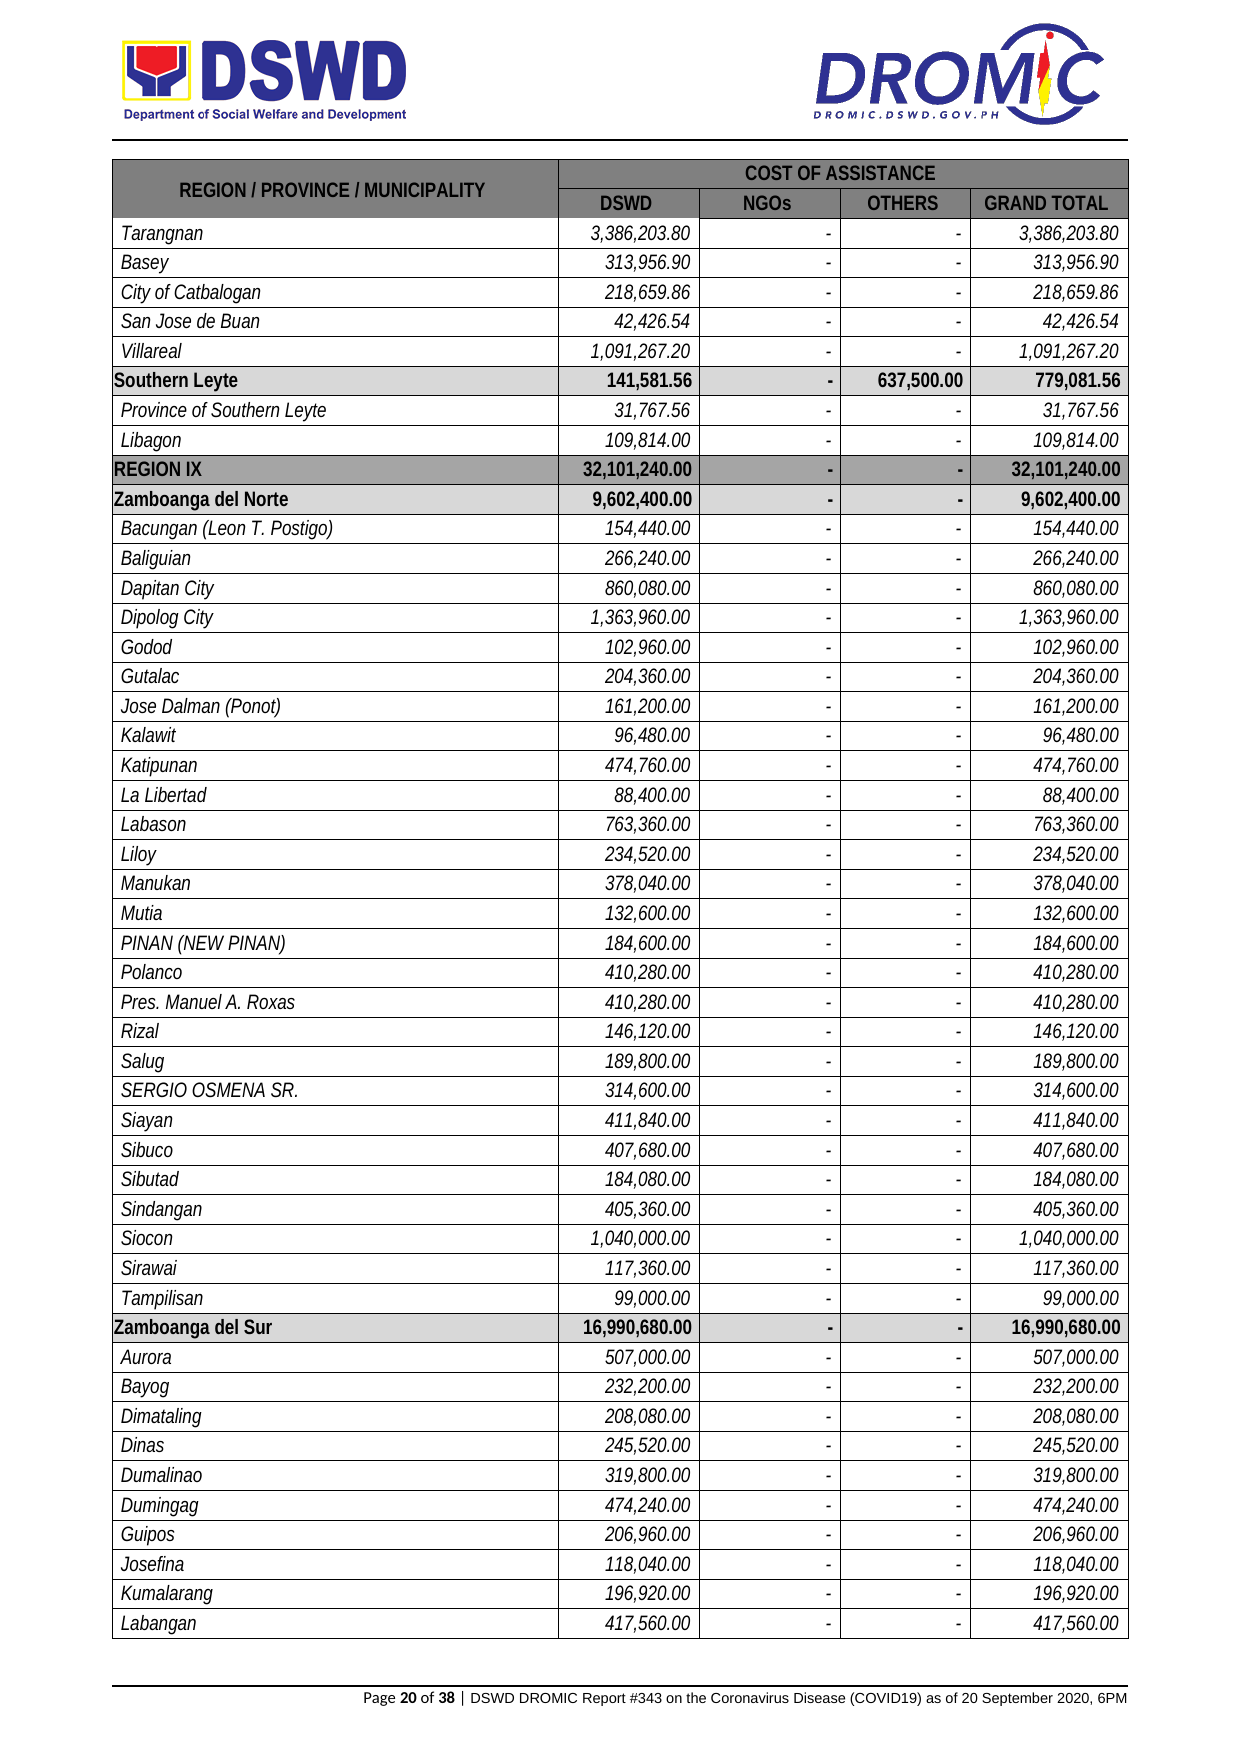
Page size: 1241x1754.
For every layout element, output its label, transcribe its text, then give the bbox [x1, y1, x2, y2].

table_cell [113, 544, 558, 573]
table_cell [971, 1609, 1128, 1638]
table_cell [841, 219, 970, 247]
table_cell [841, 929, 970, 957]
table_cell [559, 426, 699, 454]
table_header COST OF ASSISTANCE [559, 160, 1128, 188]
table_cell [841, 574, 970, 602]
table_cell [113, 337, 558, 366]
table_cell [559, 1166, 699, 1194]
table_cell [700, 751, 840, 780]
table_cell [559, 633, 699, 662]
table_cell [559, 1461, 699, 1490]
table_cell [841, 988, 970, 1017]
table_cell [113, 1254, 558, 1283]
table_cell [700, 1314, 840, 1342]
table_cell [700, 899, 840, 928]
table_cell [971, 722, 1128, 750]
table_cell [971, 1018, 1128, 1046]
picture [112, 37, 416, 125]
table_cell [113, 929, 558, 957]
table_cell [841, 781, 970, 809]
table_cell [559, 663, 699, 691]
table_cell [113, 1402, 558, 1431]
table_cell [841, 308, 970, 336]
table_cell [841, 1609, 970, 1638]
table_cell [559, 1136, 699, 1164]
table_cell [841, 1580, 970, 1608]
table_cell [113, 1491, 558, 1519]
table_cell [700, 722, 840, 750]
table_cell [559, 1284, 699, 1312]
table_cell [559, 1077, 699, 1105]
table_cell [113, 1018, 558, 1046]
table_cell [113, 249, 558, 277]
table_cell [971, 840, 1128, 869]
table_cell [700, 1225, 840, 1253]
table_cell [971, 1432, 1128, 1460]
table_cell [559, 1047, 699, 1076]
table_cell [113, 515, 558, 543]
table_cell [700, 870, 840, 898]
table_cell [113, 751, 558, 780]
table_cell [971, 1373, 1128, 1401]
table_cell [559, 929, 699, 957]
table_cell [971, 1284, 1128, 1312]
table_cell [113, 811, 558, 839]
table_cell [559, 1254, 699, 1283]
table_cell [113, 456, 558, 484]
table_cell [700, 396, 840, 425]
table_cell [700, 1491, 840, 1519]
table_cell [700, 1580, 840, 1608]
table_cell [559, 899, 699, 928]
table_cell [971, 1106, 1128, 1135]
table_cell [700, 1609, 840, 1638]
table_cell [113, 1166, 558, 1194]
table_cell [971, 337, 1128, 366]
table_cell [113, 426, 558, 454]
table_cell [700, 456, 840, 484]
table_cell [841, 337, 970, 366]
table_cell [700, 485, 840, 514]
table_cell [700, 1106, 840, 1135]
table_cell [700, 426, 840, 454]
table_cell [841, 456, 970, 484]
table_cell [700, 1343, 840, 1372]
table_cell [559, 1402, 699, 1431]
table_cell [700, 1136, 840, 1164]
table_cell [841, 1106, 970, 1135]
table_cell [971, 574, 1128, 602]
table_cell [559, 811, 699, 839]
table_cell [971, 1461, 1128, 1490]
table_cell NGOs [700, 189, 840, 218]
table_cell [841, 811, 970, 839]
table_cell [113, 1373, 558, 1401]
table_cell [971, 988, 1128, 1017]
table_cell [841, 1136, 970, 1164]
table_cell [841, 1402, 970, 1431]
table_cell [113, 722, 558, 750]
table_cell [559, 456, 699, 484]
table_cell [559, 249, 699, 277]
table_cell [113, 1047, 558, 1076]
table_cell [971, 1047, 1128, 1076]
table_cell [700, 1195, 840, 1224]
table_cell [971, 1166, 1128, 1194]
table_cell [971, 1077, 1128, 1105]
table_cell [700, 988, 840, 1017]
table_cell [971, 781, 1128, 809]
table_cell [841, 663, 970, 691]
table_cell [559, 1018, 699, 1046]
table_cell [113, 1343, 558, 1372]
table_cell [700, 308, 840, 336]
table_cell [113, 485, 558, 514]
table_cell OTHERS [841, 189, 970, 218]
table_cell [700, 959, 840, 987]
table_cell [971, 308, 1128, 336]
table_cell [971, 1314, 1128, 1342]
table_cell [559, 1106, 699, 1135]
table_cell DSWD [559, 189, 699, 218]
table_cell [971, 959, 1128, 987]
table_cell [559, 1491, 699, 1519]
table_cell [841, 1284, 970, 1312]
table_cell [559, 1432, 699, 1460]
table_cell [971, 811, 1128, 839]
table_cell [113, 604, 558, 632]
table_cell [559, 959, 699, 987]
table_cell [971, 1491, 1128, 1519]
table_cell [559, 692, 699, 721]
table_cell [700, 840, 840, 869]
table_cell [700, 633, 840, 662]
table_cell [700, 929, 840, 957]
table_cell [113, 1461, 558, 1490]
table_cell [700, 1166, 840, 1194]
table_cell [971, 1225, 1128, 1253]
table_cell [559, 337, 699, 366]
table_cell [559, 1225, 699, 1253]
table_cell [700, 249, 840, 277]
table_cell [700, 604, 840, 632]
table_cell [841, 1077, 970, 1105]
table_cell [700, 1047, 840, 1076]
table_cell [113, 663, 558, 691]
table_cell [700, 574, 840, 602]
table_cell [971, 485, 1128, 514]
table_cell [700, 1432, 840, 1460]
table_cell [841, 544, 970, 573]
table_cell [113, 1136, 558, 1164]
table_cell GRAND TOTAL [971, 189, 1128, 218]
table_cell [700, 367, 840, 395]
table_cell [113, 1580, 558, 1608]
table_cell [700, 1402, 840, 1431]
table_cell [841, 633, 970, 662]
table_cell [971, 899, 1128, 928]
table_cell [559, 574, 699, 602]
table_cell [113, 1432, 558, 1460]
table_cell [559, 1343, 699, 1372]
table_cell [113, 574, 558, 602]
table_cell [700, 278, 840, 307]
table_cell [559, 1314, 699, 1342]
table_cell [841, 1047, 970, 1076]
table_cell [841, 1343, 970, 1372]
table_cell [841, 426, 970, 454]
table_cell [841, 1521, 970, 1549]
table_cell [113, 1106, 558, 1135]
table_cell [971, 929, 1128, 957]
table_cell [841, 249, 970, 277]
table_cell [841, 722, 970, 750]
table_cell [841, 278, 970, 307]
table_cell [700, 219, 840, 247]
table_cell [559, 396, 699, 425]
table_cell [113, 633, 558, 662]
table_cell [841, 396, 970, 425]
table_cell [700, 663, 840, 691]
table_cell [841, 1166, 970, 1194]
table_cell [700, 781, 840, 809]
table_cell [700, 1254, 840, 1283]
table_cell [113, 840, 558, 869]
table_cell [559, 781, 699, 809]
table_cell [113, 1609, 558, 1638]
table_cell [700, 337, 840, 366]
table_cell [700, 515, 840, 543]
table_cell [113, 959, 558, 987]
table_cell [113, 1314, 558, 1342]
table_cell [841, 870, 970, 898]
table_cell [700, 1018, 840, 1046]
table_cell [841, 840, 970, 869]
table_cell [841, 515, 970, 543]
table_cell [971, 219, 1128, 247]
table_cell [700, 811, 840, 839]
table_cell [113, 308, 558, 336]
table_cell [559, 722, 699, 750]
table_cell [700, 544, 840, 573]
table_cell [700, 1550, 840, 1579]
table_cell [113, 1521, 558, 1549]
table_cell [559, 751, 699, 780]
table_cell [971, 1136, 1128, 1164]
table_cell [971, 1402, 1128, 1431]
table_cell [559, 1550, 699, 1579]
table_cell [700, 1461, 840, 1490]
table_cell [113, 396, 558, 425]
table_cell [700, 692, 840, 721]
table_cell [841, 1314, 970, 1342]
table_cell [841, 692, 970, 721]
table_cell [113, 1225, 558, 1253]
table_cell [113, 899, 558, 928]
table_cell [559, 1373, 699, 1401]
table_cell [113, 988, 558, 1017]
picture [781, 23, 1133, 125]
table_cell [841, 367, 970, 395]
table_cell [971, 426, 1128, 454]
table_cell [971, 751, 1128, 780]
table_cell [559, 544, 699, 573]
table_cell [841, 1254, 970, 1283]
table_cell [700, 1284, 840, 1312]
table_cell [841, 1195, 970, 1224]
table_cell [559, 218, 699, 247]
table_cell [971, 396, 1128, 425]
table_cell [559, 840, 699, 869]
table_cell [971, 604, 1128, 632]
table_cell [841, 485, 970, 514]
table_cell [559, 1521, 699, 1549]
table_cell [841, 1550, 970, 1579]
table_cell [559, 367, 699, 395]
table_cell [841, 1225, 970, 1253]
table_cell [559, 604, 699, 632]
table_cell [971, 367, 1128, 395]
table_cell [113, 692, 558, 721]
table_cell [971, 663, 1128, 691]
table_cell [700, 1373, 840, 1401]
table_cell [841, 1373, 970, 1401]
table_header REGION / PROVINCE / MUNICIPALITY [113, 160, 558, 218]
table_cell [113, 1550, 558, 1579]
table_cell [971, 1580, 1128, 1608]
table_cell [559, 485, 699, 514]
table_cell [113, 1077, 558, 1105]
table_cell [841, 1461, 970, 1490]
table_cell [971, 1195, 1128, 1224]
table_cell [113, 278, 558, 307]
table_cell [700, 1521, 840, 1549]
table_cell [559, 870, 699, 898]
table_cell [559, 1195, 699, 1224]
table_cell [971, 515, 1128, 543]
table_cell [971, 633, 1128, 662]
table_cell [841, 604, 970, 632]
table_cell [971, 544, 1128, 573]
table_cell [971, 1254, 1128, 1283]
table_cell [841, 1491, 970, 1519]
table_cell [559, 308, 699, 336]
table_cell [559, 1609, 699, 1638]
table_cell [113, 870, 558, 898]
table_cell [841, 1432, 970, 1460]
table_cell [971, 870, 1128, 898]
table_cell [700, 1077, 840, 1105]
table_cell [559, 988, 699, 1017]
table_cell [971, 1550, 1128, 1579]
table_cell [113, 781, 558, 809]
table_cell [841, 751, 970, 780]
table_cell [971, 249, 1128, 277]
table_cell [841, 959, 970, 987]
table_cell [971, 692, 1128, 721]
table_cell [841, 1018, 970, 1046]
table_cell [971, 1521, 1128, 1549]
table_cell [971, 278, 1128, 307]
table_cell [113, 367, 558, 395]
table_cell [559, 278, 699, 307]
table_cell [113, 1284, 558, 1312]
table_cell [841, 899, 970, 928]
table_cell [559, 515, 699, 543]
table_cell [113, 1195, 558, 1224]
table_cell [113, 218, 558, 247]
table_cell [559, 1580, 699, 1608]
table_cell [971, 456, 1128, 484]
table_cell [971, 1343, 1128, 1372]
